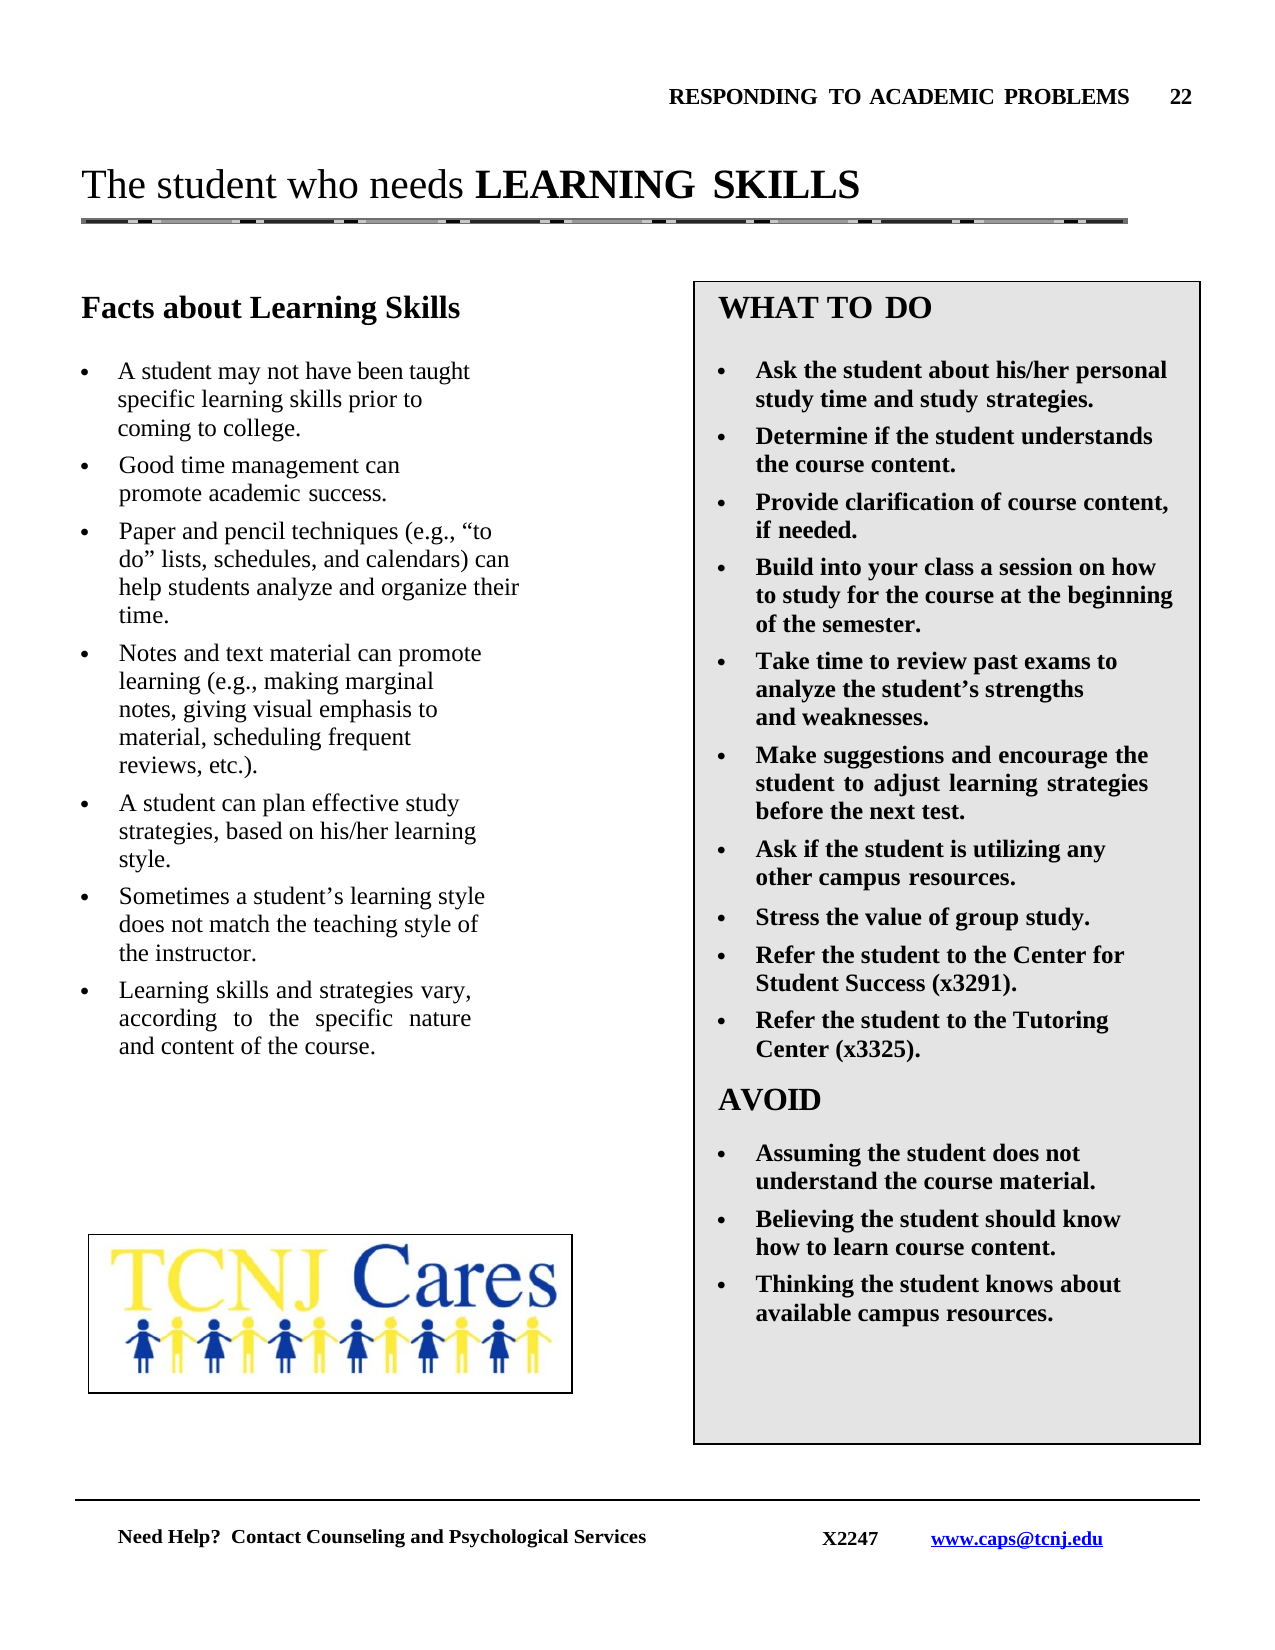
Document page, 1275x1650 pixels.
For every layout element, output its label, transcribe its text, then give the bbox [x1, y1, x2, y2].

list Sometimes a student’s learning style does not match the teaching style of the instructor. [81, 882, 513, 967]
list A student can plan effective study strategies, based on his/her learning style. [81, 788, 534, 873]
list A student may not have been taught specific learning skills prior to coming to college. [81, 357, 502, 442]
list Good time management can promote academic success. [81, 451, 487, 507]
text The student who needs LEARNING SKILLS [81, 159, 1127, 207]
list Paper and pencil techniques (e.g., “to do” lists, schedules, and calendars) can help students analyze and organize their time. [81, 517, 531, 629]
text RESPONDING TO ACADEMIC PROBLEMS 22 [669, 83, 1212, 109]
list Facts about Learning Skills [81, 289, 693, 326]
list Notes and text material can promote learning (e.g., making marginal notes, giving visual emphasis to material, scheduling frequent reviews, etc.). [81, 638, 496, 779]
picture [103, 1242, 562, 1380]
list Learning skills and strategies vary, according to the specific nature and content of the course. [81, 976, 472, 1060]
